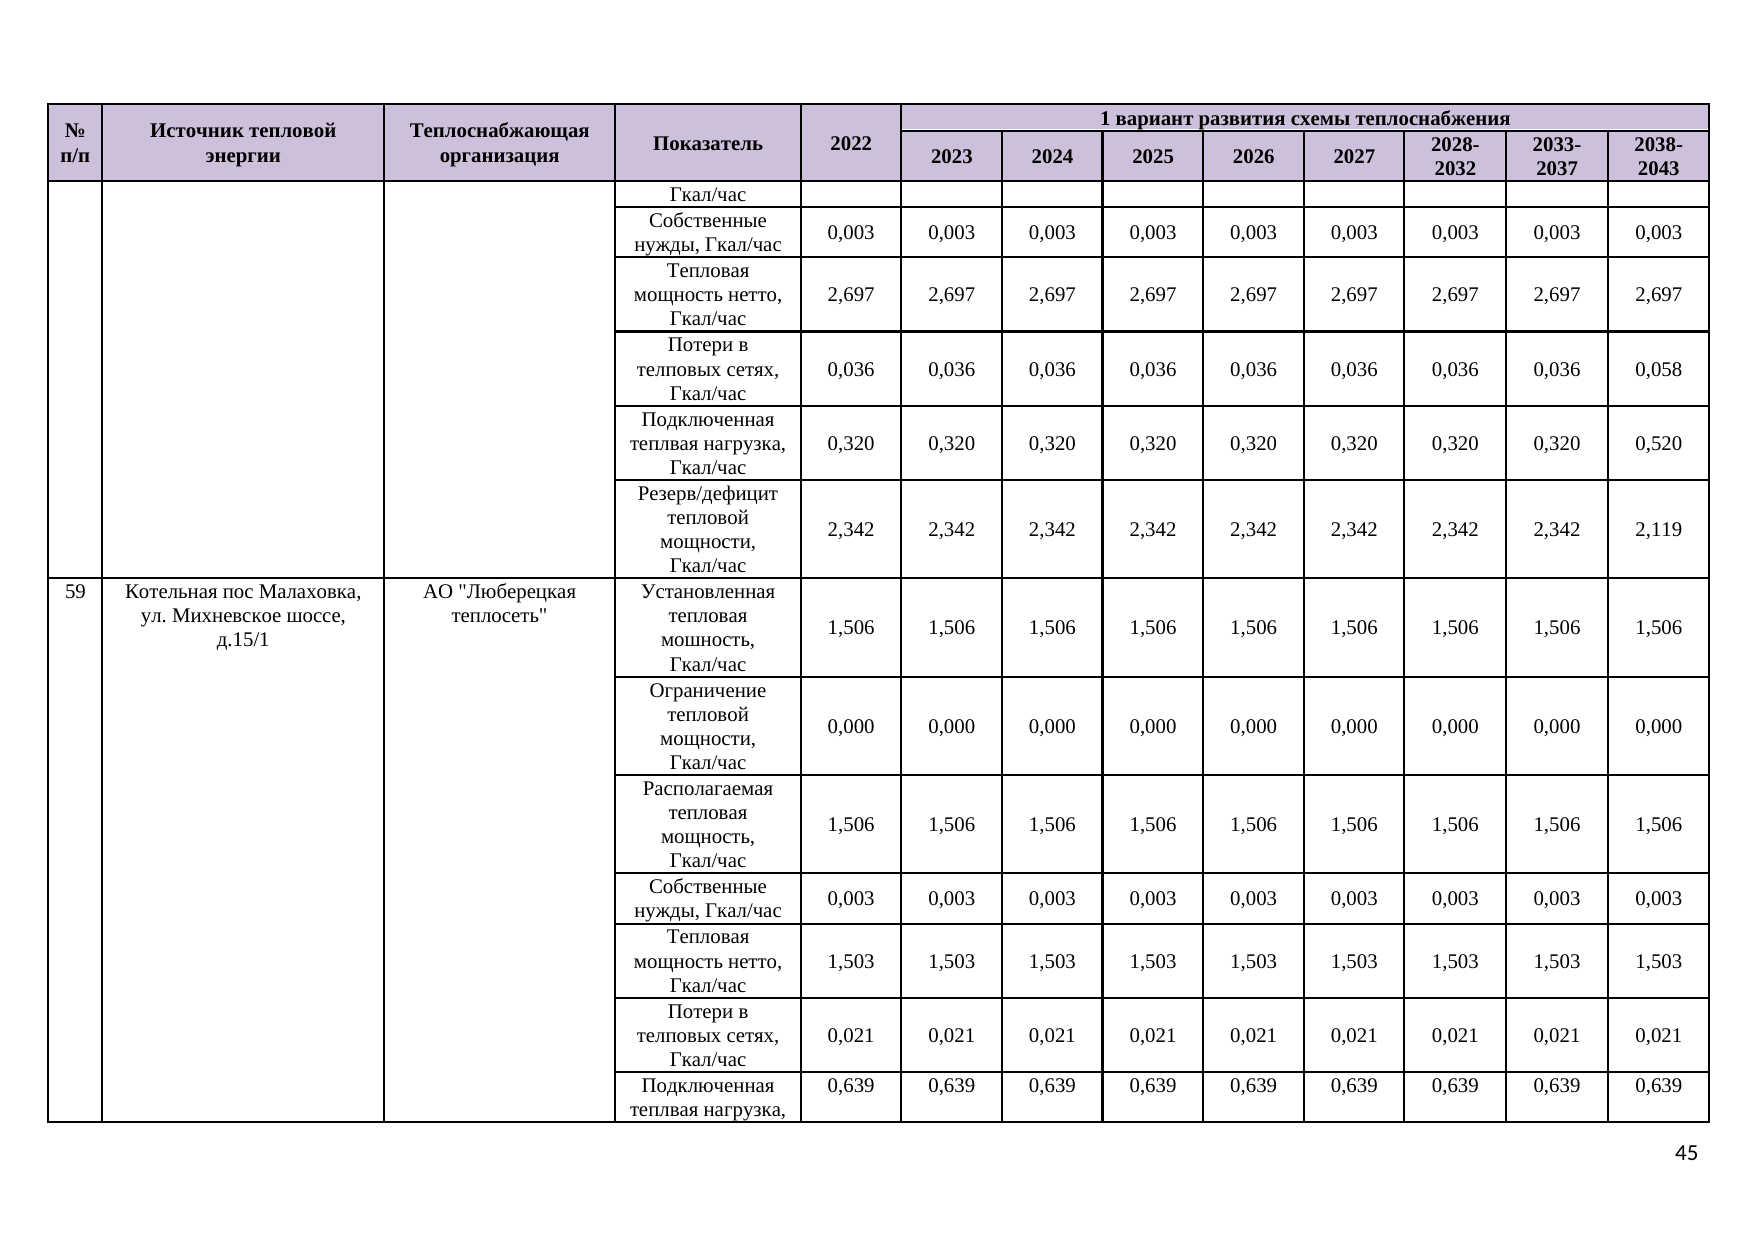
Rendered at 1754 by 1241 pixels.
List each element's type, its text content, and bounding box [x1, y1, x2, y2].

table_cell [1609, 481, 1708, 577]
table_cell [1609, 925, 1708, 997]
table_header Источник тепловой энергии [103, 105, 383, 180]
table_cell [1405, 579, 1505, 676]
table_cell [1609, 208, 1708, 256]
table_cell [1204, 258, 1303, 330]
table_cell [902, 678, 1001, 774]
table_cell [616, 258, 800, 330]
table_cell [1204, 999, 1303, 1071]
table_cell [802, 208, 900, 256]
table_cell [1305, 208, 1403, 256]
table_cell 2024 [1003, 132, 1101, 180]
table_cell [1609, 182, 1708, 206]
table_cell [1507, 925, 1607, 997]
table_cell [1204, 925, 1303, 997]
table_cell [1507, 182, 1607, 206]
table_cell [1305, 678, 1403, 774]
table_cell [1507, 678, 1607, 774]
table_cell 2033-2037 [1507, 132, 1607, 180]
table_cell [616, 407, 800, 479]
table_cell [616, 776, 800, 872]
table_header 1 вариант развития схемы теплоснабжения [902, 105, 1708, 129]
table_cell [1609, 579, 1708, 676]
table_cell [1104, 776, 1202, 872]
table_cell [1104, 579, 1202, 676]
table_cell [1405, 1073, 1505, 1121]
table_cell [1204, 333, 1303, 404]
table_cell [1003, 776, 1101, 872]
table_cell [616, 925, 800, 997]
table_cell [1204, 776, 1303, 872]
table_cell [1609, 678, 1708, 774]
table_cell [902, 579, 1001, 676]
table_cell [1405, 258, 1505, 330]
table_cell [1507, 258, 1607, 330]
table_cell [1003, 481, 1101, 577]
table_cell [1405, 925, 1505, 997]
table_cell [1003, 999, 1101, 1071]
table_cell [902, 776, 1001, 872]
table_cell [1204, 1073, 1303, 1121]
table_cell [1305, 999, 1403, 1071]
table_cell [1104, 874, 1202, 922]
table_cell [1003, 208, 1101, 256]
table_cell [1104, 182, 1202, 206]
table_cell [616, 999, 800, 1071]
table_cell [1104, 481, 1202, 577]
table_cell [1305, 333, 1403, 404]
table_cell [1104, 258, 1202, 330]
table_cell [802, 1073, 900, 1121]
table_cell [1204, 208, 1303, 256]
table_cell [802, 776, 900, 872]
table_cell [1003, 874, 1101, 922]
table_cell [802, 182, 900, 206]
table_header Теплоснабжающая организация [385, 105, 614, 180]
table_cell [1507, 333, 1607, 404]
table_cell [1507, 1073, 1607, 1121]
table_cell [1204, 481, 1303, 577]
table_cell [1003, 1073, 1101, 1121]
table_cell 2028-2032 [1405, 132, 1505, 180]
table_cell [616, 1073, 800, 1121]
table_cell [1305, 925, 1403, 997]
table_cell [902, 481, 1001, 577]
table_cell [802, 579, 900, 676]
table_cell 2023 [902, 132, 1001, 180]
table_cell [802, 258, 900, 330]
table_cell 2025 [1104, 132, 1202, 180]
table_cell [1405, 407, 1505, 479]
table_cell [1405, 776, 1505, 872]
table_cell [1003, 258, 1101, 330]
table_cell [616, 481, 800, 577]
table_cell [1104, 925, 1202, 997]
table_header Показатель [616, 105, 800, 180]
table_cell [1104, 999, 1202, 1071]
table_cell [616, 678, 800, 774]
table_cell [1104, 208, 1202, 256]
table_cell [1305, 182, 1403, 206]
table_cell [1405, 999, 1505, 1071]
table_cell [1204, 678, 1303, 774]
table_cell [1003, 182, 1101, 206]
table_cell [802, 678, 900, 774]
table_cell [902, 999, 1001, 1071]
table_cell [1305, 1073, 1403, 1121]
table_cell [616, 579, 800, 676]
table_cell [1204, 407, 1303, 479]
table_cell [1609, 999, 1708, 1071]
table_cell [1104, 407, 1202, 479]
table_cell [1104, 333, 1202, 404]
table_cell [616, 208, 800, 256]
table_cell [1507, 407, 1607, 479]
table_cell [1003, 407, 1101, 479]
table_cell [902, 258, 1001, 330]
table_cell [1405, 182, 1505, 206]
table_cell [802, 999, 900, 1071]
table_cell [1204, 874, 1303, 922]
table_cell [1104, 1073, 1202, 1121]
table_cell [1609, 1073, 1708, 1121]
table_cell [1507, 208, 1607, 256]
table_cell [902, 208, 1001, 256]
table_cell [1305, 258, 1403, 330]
table_cell 2027 [1305, 132, 1403, 180]
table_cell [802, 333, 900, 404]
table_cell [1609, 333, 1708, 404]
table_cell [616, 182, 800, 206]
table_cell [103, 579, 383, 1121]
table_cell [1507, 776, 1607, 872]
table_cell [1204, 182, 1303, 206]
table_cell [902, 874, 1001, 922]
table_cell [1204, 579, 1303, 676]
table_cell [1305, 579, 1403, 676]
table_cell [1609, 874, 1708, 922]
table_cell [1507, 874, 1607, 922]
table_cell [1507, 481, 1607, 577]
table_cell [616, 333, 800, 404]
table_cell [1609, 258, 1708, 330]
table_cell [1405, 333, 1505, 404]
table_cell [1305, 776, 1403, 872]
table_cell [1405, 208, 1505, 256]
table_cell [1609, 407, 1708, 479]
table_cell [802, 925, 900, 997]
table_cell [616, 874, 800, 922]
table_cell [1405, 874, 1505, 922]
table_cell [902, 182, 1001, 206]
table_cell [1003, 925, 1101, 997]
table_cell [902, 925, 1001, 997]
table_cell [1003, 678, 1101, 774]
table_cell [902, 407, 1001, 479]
table_header 2022 [802, 105, 900, 180]
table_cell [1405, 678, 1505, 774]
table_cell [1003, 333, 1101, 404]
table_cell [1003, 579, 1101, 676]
table_cell 2038-2043 [1609, 132, 1708, 180]
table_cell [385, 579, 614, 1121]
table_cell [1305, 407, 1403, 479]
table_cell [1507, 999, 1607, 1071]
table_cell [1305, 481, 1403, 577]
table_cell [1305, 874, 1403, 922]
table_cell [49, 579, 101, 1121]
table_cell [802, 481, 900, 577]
table_header № п/п [49, 105, 101, 180]
table_cell 2026 [1204, 132, 1303, 180]
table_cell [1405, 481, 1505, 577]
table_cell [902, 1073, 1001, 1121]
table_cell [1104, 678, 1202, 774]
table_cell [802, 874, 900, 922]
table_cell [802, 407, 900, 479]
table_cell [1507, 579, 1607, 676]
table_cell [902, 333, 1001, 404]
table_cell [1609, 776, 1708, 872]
